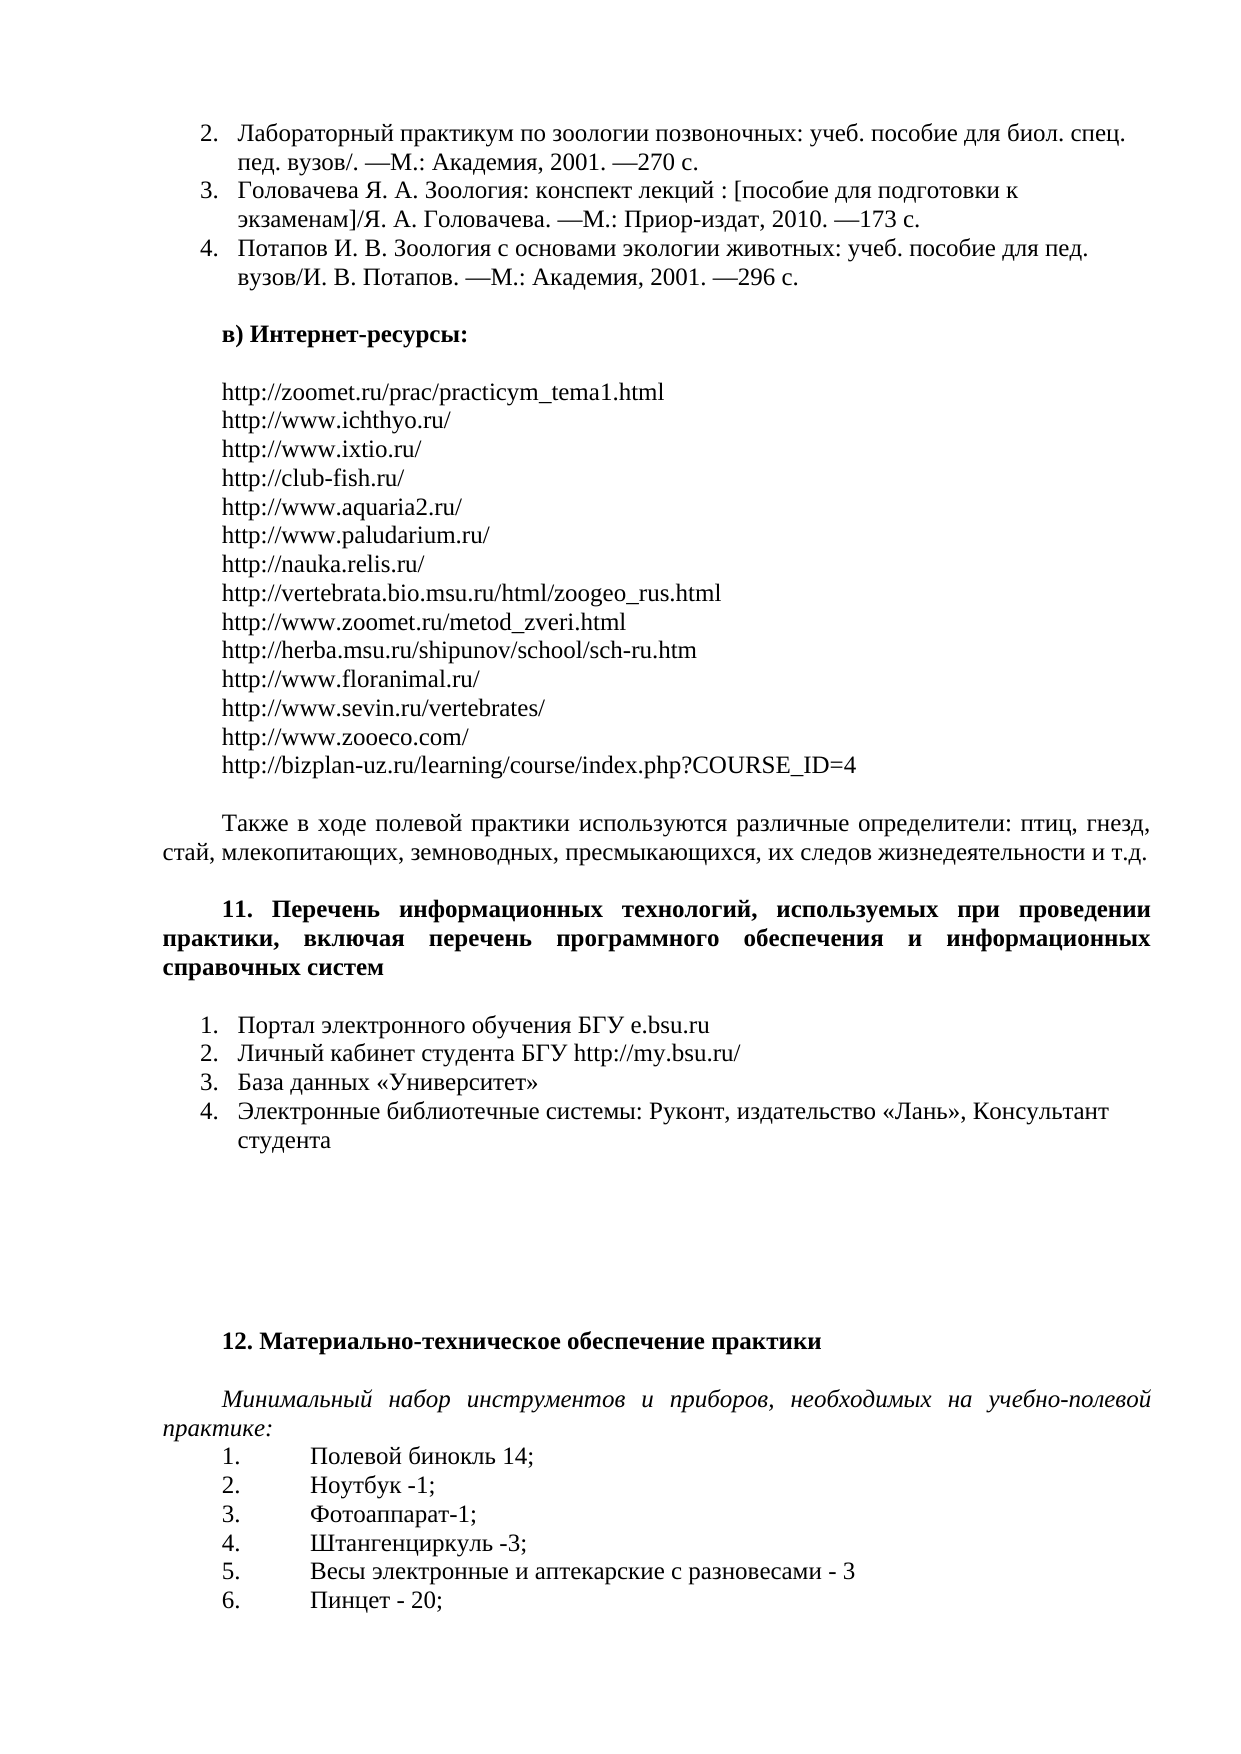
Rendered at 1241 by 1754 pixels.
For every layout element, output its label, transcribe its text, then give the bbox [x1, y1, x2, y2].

list Пинцет - 20; [162, 1585, 1152, 1614]
list База данных «Университет» [200, 1067, 1152, 1096]
list Портал электронного обучения БГУ e.bsu.ru [200, 1010, 1152, 1038]
list Личный кабинет студента БГУ http://my.bsu.ru/ [200, 1038, 1152, 1067]
list Головачева Я. А. Зоология: конспект лекций : [пособие для подготовки к экзаменам]/Я. А. Головачева. —М.: Приор-издат, 2010. —173 с. [200, 176, 1152, 233]
list Лабораторный практикум по зоологии позвоночных: учеб. пособие для биол. спец. пед. вузов/. —М.: Академия, 2001. —270 с. [200, 118, 1152, 176]
list Полевой бинокль 14; [162, 1441, 1152, 1470]
text 12. Материально-техническое обеспечение практики [162, 1326, 1152, 1355]
text http://zoomet.ru/prac/practicym_tema1.html http://www.ichthyo.ru/ http://www.ixtio.ru/ http://club-fish.ru/ http://www.aquaria2.ru/ http://www.paludarium.ru/ http://nauka.relis.ru/ http://vertebrata.bio.msu.ru/html/zoogeo_rus.html http://www.zoomet.ru/metod_zveri.html http://herba.msu.ru/shipunov/school/sch-ru.htm http://www.floranimal.ru/ http://www.sevin.ru/vertebrates/ http://www.zooeco.com/ http://bizplan-uz.ru/learning/course/index.php?COURSE_ID=4 [222, 377, 1152, 779]
text Также в ходе полевой практики используются различные определители: птиц, гнезд, стай, млекопитающих, земноводных, пресмыкающихся, их следов жизнедеятельности и т.д. [162, 808, 1152, 866]
list Электронные библиотечные системы: Руконт, издательство «Лань», Консультант студента [200, 1096, 1152, 1153]
text Минимальный набор инструментов и приборов, необходимых на учебно-полевой практике: [162, 1384, 1152, 1441]
text 11. Перечень информационных технологий, используемых при проведении практики, включая перечень программного обеспечения и информационных справочных систем [162, 894, 1152, 981]
text в) Интернет-ресурсы: [162, 319, 1152, 348]
list Штангенциркуль -3; [162, 1528, 1152, 1556]
list Потапов И. В. Зоология с основами экологии животных: учеб. пособие для пед. вузов/И. В. Потапов. —М.: Академия, 2001. —296 с. [200, 233, 1152, 291]
list Фотоаппарат-1; [162, 1499, 1152, 1528]
list Весы электронные и аптекарские с разновесами - 3 [162, 1556, 1152, 1585]
list Ноутбук -1; [162, 1470, 1152, 1499]
